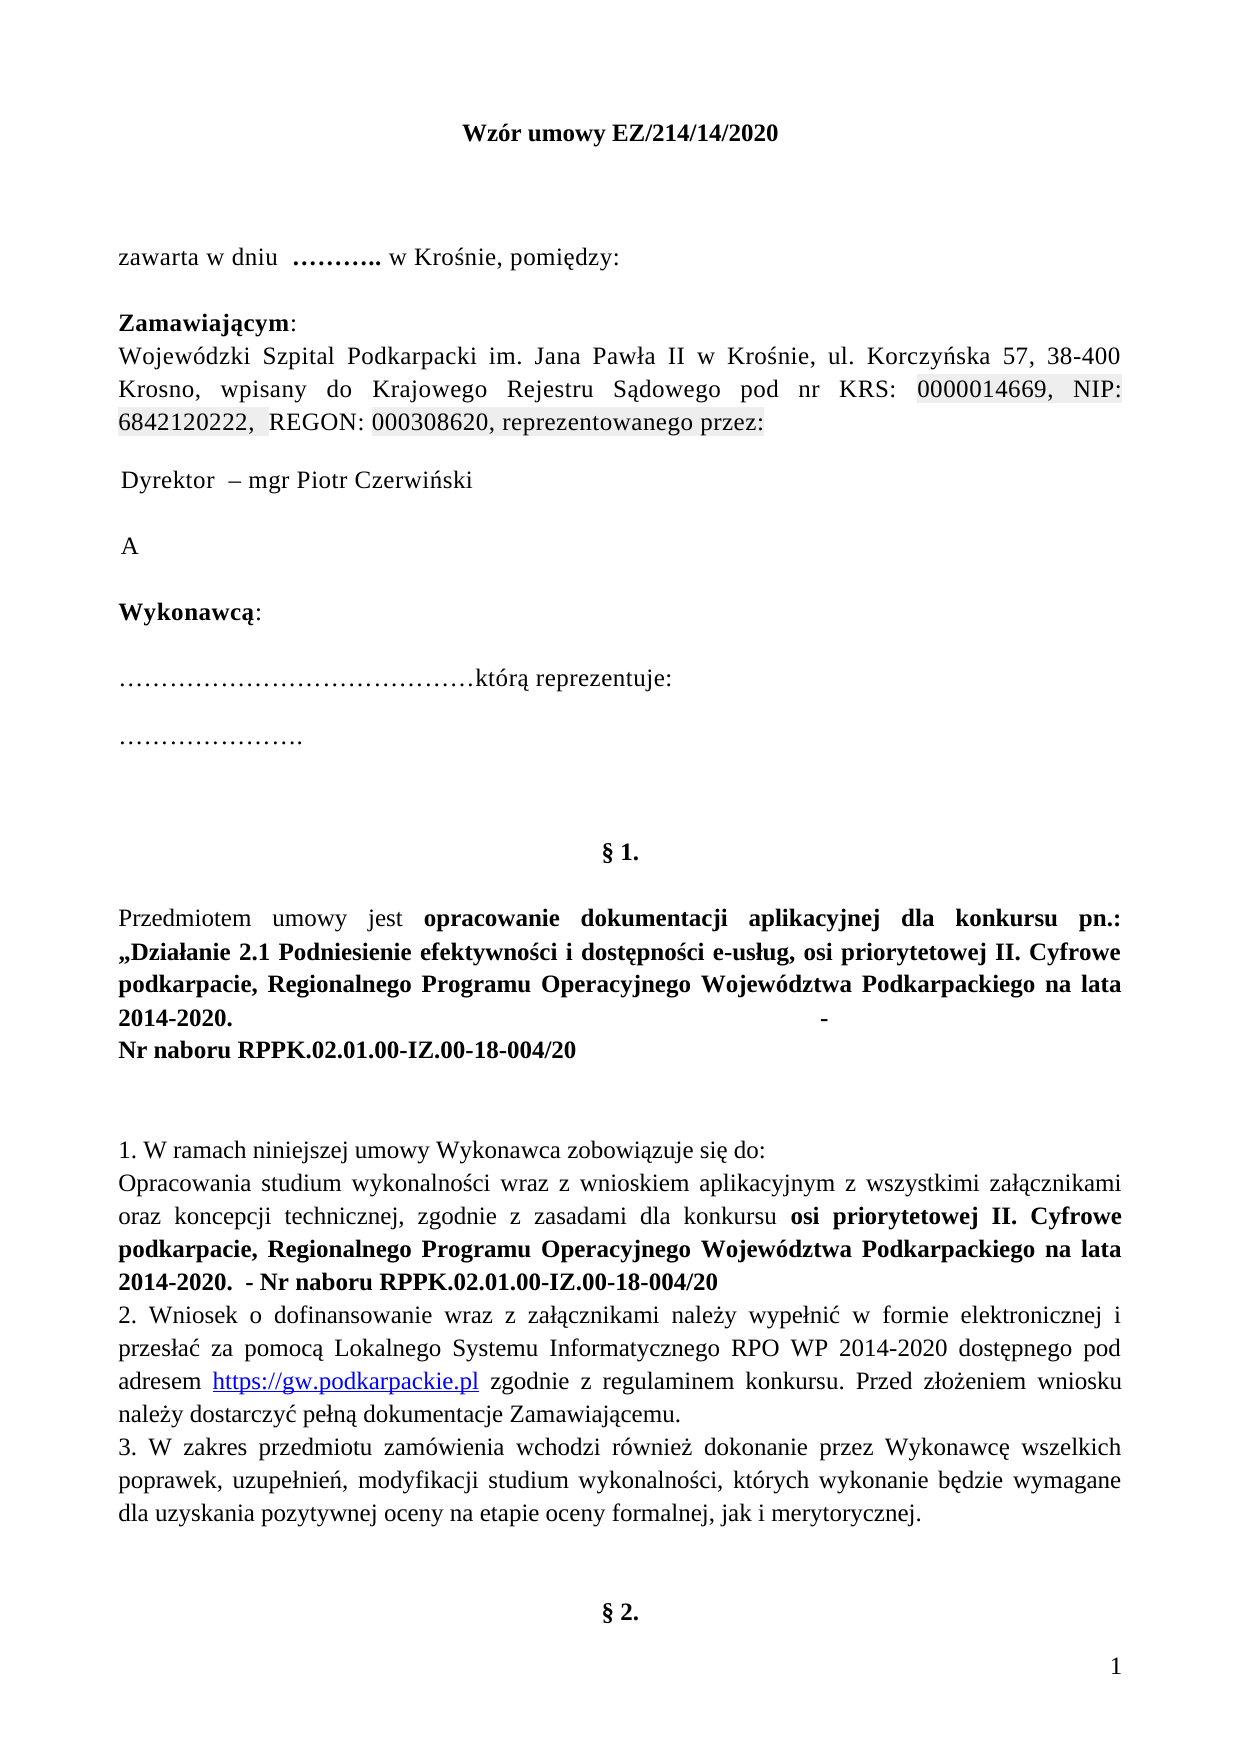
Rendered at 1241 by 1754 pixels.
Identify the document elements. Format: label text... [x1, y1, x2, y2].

text A [121, 531, 1122, 560]
text 1. W ramach niniejszej umowy Wykonawca zobowiązuje się do: [118, 1135, 1122, 1163]
text Przedmiotem umowy jest opracowanie dokumentacji aplikacyjnej dla konkursu pn.: „Działanie 2.1 Podniesienie efektywności i dostępności e-usług, osi priorytetowej II. Cyfrowe podkarpacie, Regionalnego Programu Operacyjnego Województwa Podkarpackiego na lata 2014-2020. - Nr naboru RPPK.02.01.00-IZ.00-18-004/20 [118, 903, 1122, 1064]
text Dyrektor – mgr Piotr Czerwiński [121, 465, 1122, 494]
text 2. Wniosek o dofinansowanie wraz z załącznikami należy wypełnić w formie elektronicznej i przesłać za pomocą Lokalnego Systemu Informatycznego RPO WP 2014-2020 dostępnego pod adresem https://gw.podkarpackie.pl zgodnie z regulaminem konkursu. Przed złożeniem wniosku należy dostarczyć pełną dokumentacje Zamawiającemu. [118, 1300, 1122, 1428]
text zawarta w dniu ……….. w Krośnie, pomiędzy: [118, 242, 1122, 271]
text Wykonawcą: [118, 597, 1122, 626]
text Zamawiającym: [118, 308, 1122, 337]
text Wojewódzki Szpital Podkarpacki im. Jana Pawła II w Krośnie, ul. Korczyńska 57, 38-400 Krosno, wpisany do Krajowego Rejestru Sądowego pod nr KRS: 0000014669, NIP: 6842120222, REGON: 000308620, reprezentowanego przez: [118, 370, 1122, 436]
text 3. W zakres przedmiotu zamówienia wchodzi również dokonanie przez Wykonawcę wszelkich poprawek, uzupełnień, modyfikacji studium wykonalności, których wykonanie będzie wymagane dla uzyskania pozytywnej oceny na etapie oceny formalnej, jak i merytorycznej. [118, 1432, 1122, 1527]
text Wzór umowy EZ/214/14/2020 [118, 118, 1122, 147]
text …………………. [118, 721, 1122, 750]
text ……………………………………którą reprezentuje: [118, 663, 1122, 692]
text Opracowania studium wykonalności wraz z wnioskiem aplikacyjnym z wszystkimi załącznikami oraz koncepcji technicznej, zgodnie z zasadami dla konkursu osi priorytetowej II. Cyfrowe podkarpacie, Regionalnego Programu Operacyjnego Województwa Podkarpackiego na lata 2014-2020. - Nr naboru RPPK.02.01.00-IZ.00-18-004/20 [118, 1168, 1122, 1296]
text § 2. [118, 1597, 1122, 1626]
text § 1. [118, 837, 1122, 866]
